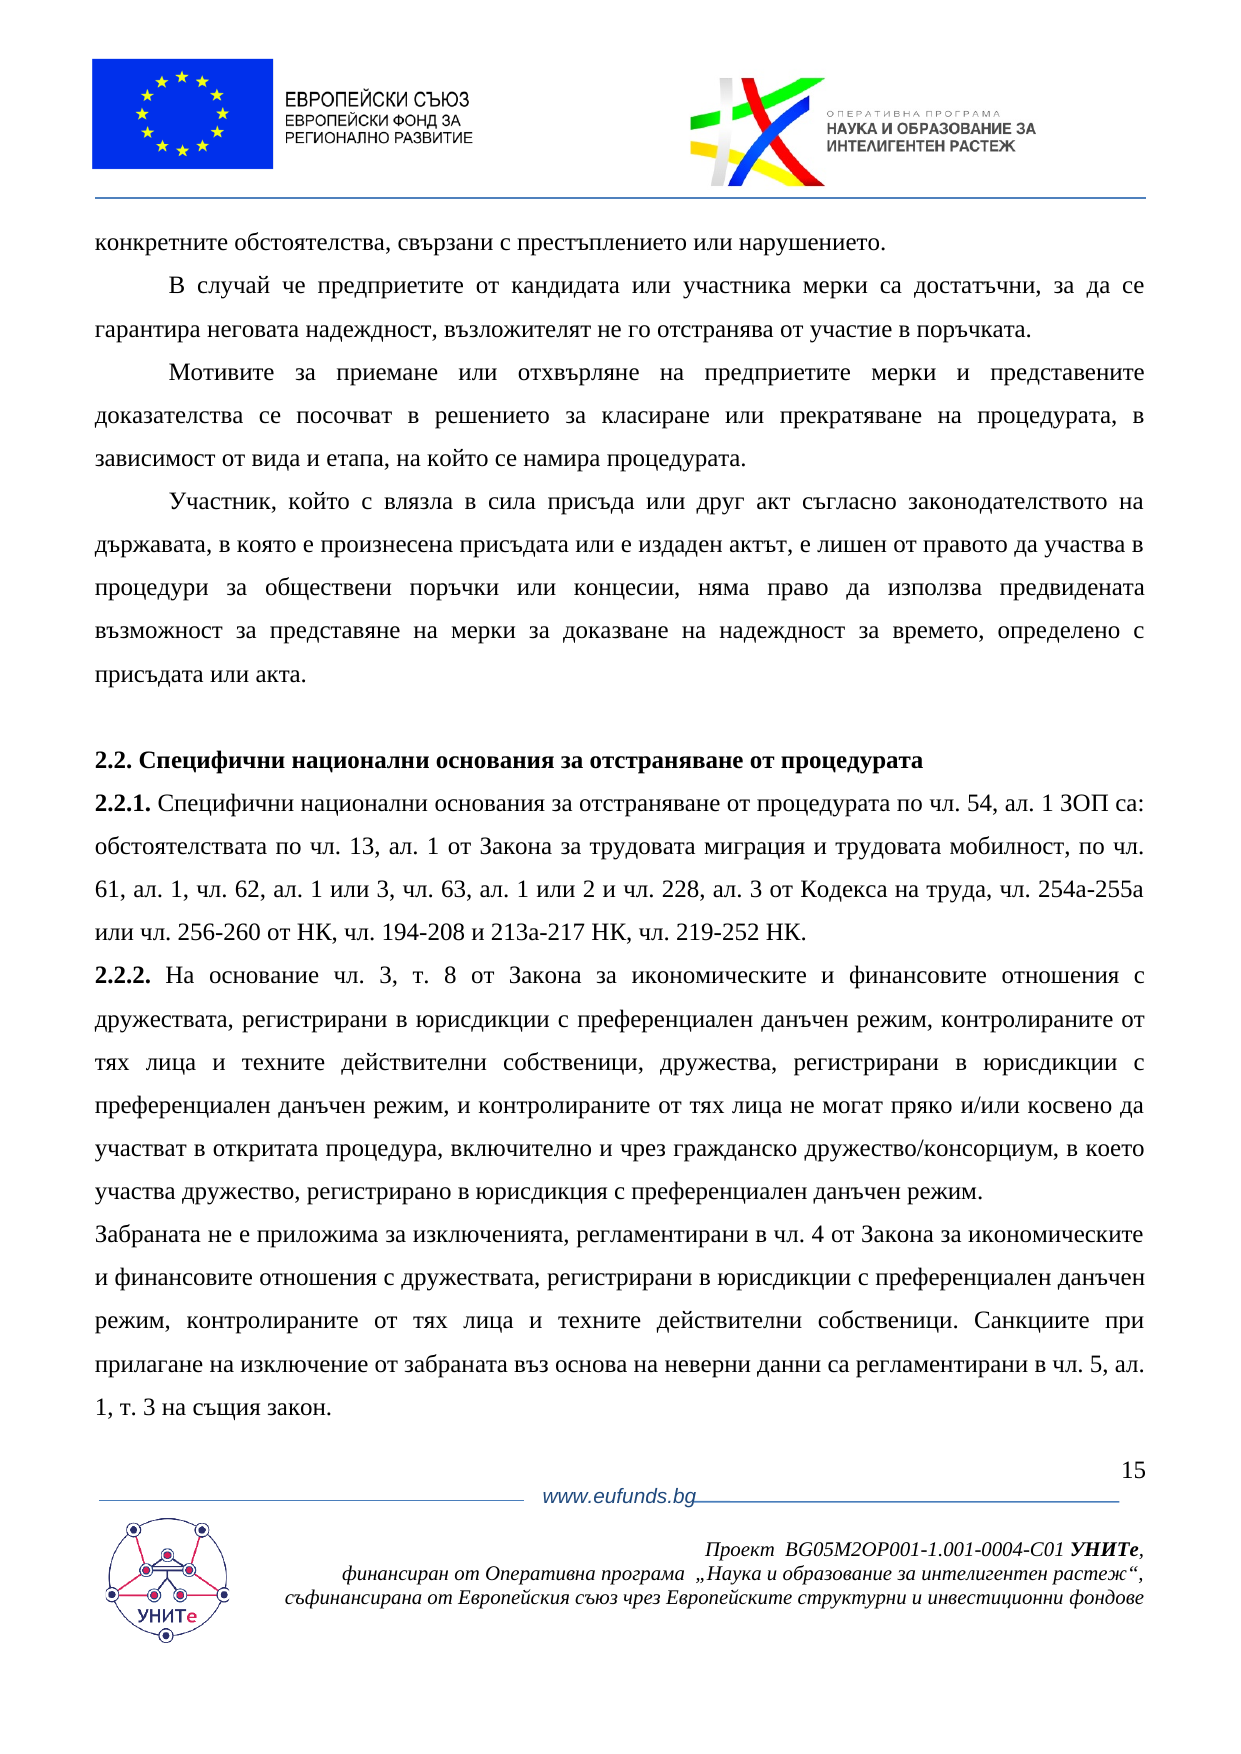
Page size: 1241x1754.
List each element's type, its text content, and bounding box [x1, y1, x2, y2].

picture [74, 46, 506, 184]
text Мотивите за приемане или отхвърляне на предприетите мерки и представените доказателства се посочват в решението за класиране или прекратяване на процедурата, в зависимост от вида и етапа, на който се намира процедурата. [94, 357, 1146, 472]
text Възложителят преценява предприетите от участника мерки, като отчита тежестта и конкретните обстоятелства, свързани с престъплението или нарушението. [94, 227, 1146, 256]
text Участник, който с влязла в сила присъда или друг акт съгласно законодателството на държавата, в която е произнесена присъдата или е издаден актът, е лишен от правото да участва в процедури за обществени поръчки или концесии, няма право да използва предвидената възможност за представяне на мерки за доказване на надеждност за времето, определено с присъдата или акта. [94, 486, 1146, 687]
text 2.2.1. Специфични национални основания за отстраняване от процедурата по чл. 54, ал. 1 ЗОП са: обстоятелствата по чл. 13, ал. 1 от Закона за трудовата миграция и трудовата мобилност, по чл. 61, ал. 1, чл. 62, ал. 1 или 3, чл. 63, ал. 1 или 2 и чл. 228, ал. 3 от Кодекса на труда, чл. 254а-255a или чл. 256-260 от НК, чл. 194-208 и 213а-217 НК, чл. 219-252 НК. [94, 788, 1146, 946]
text 2.2. Специфични национални основания за отстраняване от процедурата [94, 745, 1146, 774]
text Забраната не е приложима за изключенията, регламентирани в чл. 4 от Закона за икономическите и финансовите отношения с дружествата, регистрирани в юрисдикции с преференциален данъчен режим, контролираните от тях лица и техните действителни собственици. Санкциите при прилагане на изключение от забраната въз основа на неверни данни са регламентирани в чл. 5, ал. 1, т. 3 на същия закон. [94, 1219, 1146, 1421]
text В случай че предприетите от кандидата или участника мерки са достатъчни, за да се гарантира неговата надеждност, възложителят не го отстранява от участие в поръчката. [94, 271, 1146, 342]
picture [676, 59, 1040, 196]
picture [104, 1518, 229, 1641]
text 2.2.2. На основание чл. 3, т. 8 от Закона за икономическите и финансовите отношения с дружествата, регистрирани в юрисдикции с преференциален данъчен режим, контролираните от тях лица и техните действителни собственици, дружества, регистрирани в юрисдикции с преференциален данъчен режим, и контролираните от тях лица не могат пряко и/или косвено да участват в откритата процедура, включително и чрез гражданско дружество/консорциум, в което участва дружество, регистрирано в юрисдикция с преференциален данъчен режим. [94, 961, 1146, 1205]
